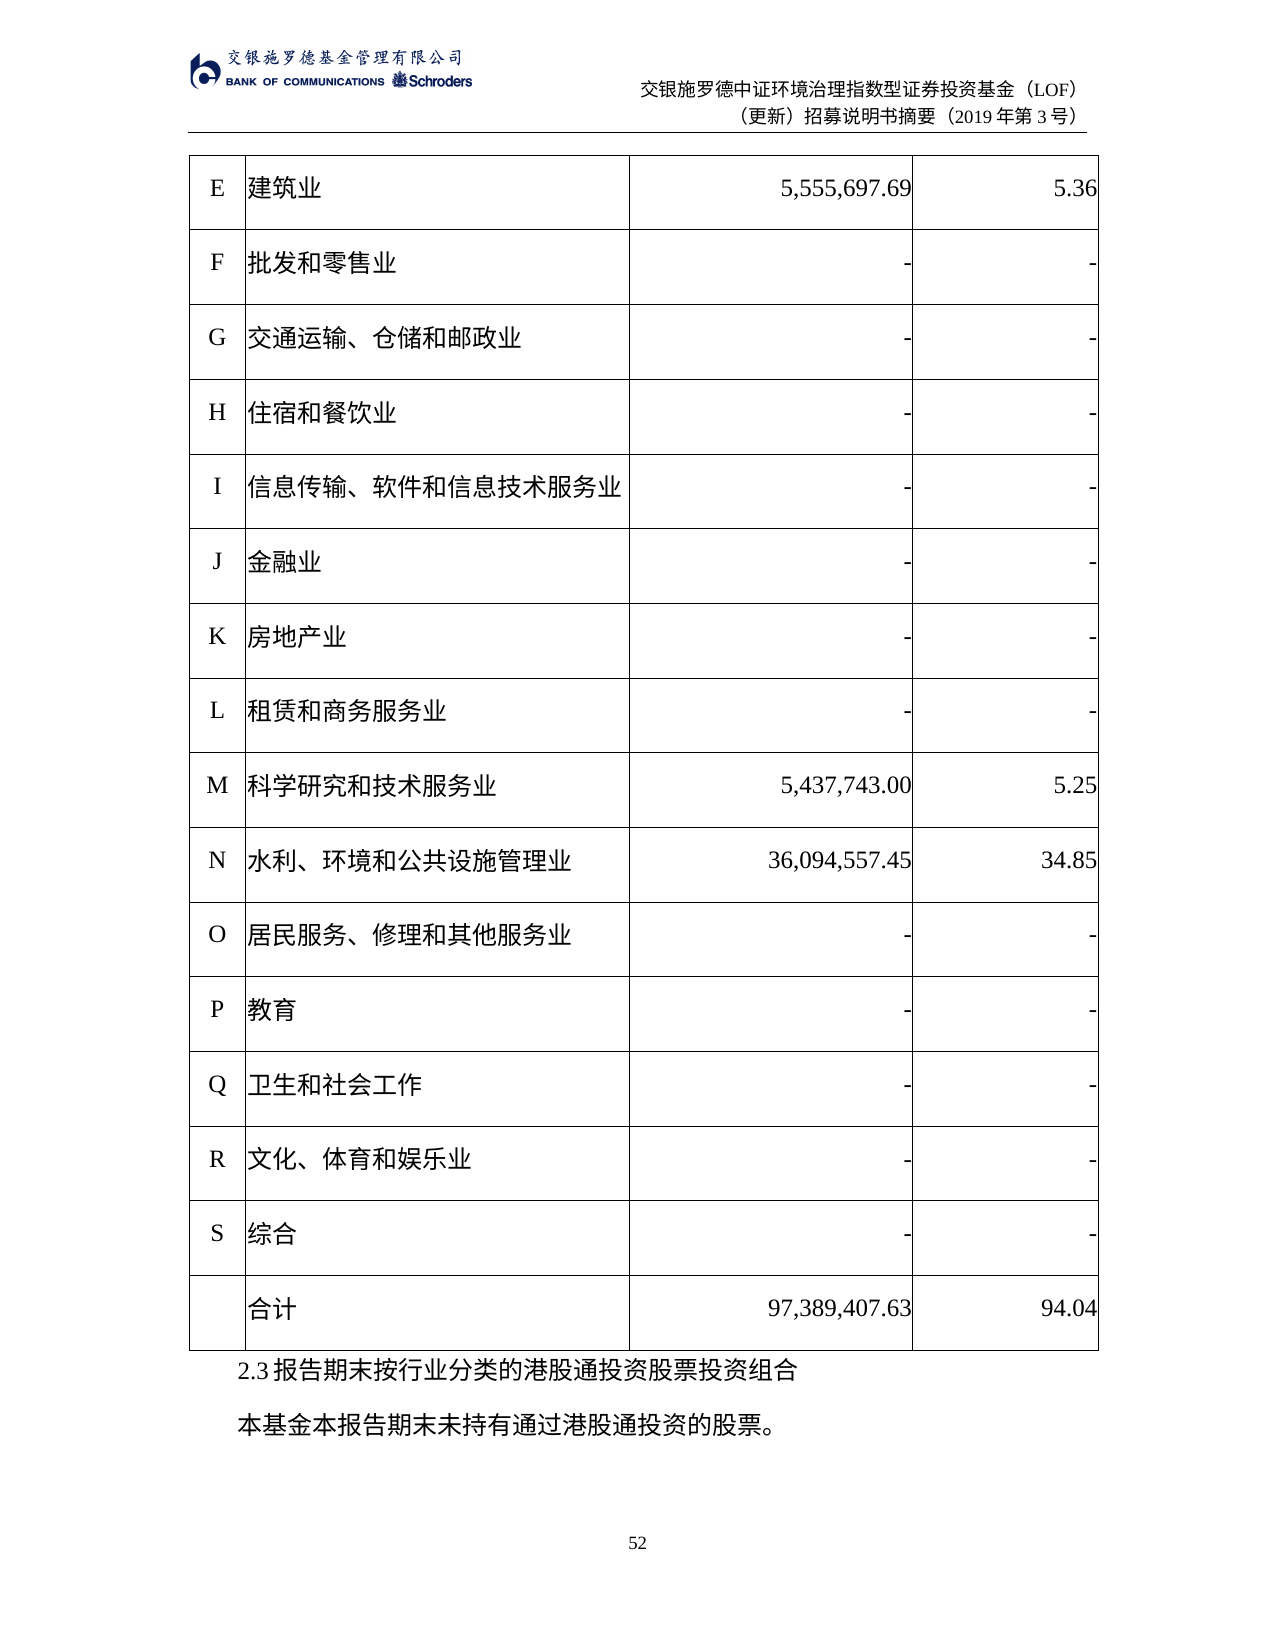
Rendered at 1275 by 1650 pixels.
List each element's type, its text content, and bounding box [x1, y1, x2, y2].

table_cell 交通运输、仓储和邮政业 [246, 305, 629, 379]
table_cell - [913, 604, 1098, 677]
table_cell 综合 [246, 1201, 629, 1275]
table_cell M [190, 753, 245, 827]
table_cell I [190, 455, 245, 528]
table_cell - [630, 1127, 912, 1200]
table_cell 建筑业 [246, 156, 629, 229]
table_cell - [630, 604, 912, 677]
table_cell 科学研究和技术服务业 [246, 753, 629, 827]
table_cell - [630, 1201, 912, 1275]
table_cell K [190, 604, 245, 677]
table_cell 信息传输、软件和信息技术服务业 [246, 455, 629, 528]
table_cell 房地产业 [246, 604, 629, 677]
table_cell - [913, 1127, 1098, 1200]
table_cell - [913, 977, 1098, 1051]
table_cell - [913, 380, 1098, 453]
table_cell R [190, 1127, 245, 1200]
table_cell - [913, 903, 1098, 976]
text 2.3报告期末按行业分类的港股通投资股票投资组合 [187, 1351, 1087, 1387]
table_cell - [630, 380, 912, 453]
table_cell 5.36 [913, 156, 1098, 229]
table_cell 居民服务、修理和其他服务业 [246, 903, 629, 976]
table_cell 教育 [246, 977, 629, 1051]
table_cell H [190, 380, 245, 453]
table_cell - [630, 903, 912, 976]
table_cell L [190, 679, 245, 752]
table_cell O [190, 903, 245, 976]
table_cell J [190, 529, 245, 603]
table_cell - [913, 305, 1098, 379]
table_cell 水利、环境和公共设施管理业 [246, 828, 629, 902]
table_cell 34.85 [913, 828, 1098, 902]
table_cell Q [190, 1052, 245, 1126]
table_cell 租赁和商务服务业 [246, 679, 629, 752]
table_cell F [190, 230, 245, 304]
picture [190, 50, 472, 89]
table_cell 住宿和餐饮业 [246, 380, 629, 453]
table_cell - [630, 230, 912, 304]
table_cell 金融业 [246, 529, 629, 603]
table_cell - [913, 1052, 1098, 1126]
table_cell N [190, 828, 245, 902]
table_cell - [630, 455, 912, 528]
table_cell 36,094,557.45 [630, 828, 912, 902]
table_cell - [630, 977, 912, 1051]
table_cell G [190, 305, 245, 379]
table_cell - [630, 305, 912, 379]
table_cell - [913, 1201, 1098, 1275]
table_cell 文化、体育和娱乐业 [246, 1127, 629, 1200]
table_cell - [913, 230, 1098, 304]
table_cell 94.04 [913, 1276, 1098, 1350]
table_cell 卫生和社会工作 [246, 1052, 629, 1126]
table_cell - [913, 529, 1098, 603]
text 本基金本报告期末未持有通过港股通投资的股票。 [187, 1405, 1087, 1441]
table_cell - [913, 679, 1098, 752]
table_cell 97,389,407.63 [630, 1276, 912, 1350]
table_cell 合计 [246, 1276, 629, 1350]
table_cell - [630, 1052, 912, 1126]
table_cell P [190, 977, 245, 1051]
table_cell 5,555,697.69 [630, 156, 912, 229]
table_cell 5,437,743.00 [630, 753, 912, 827]
table_cell - [630, 679, 912, 752]
table_cell E [190, 156, 245, 229]
table_cell [190, 1276, 245, 1350]
table_cell - [630, 529, 912, 603]
table_cell S [190, 1201, 245, 1275]
table_cell 批发和零售业 [246, 230, 629, 304]
table_cell 5.25 [913, 753, 1098, 827]
table_cell - [913, 455, 1098, 528]
